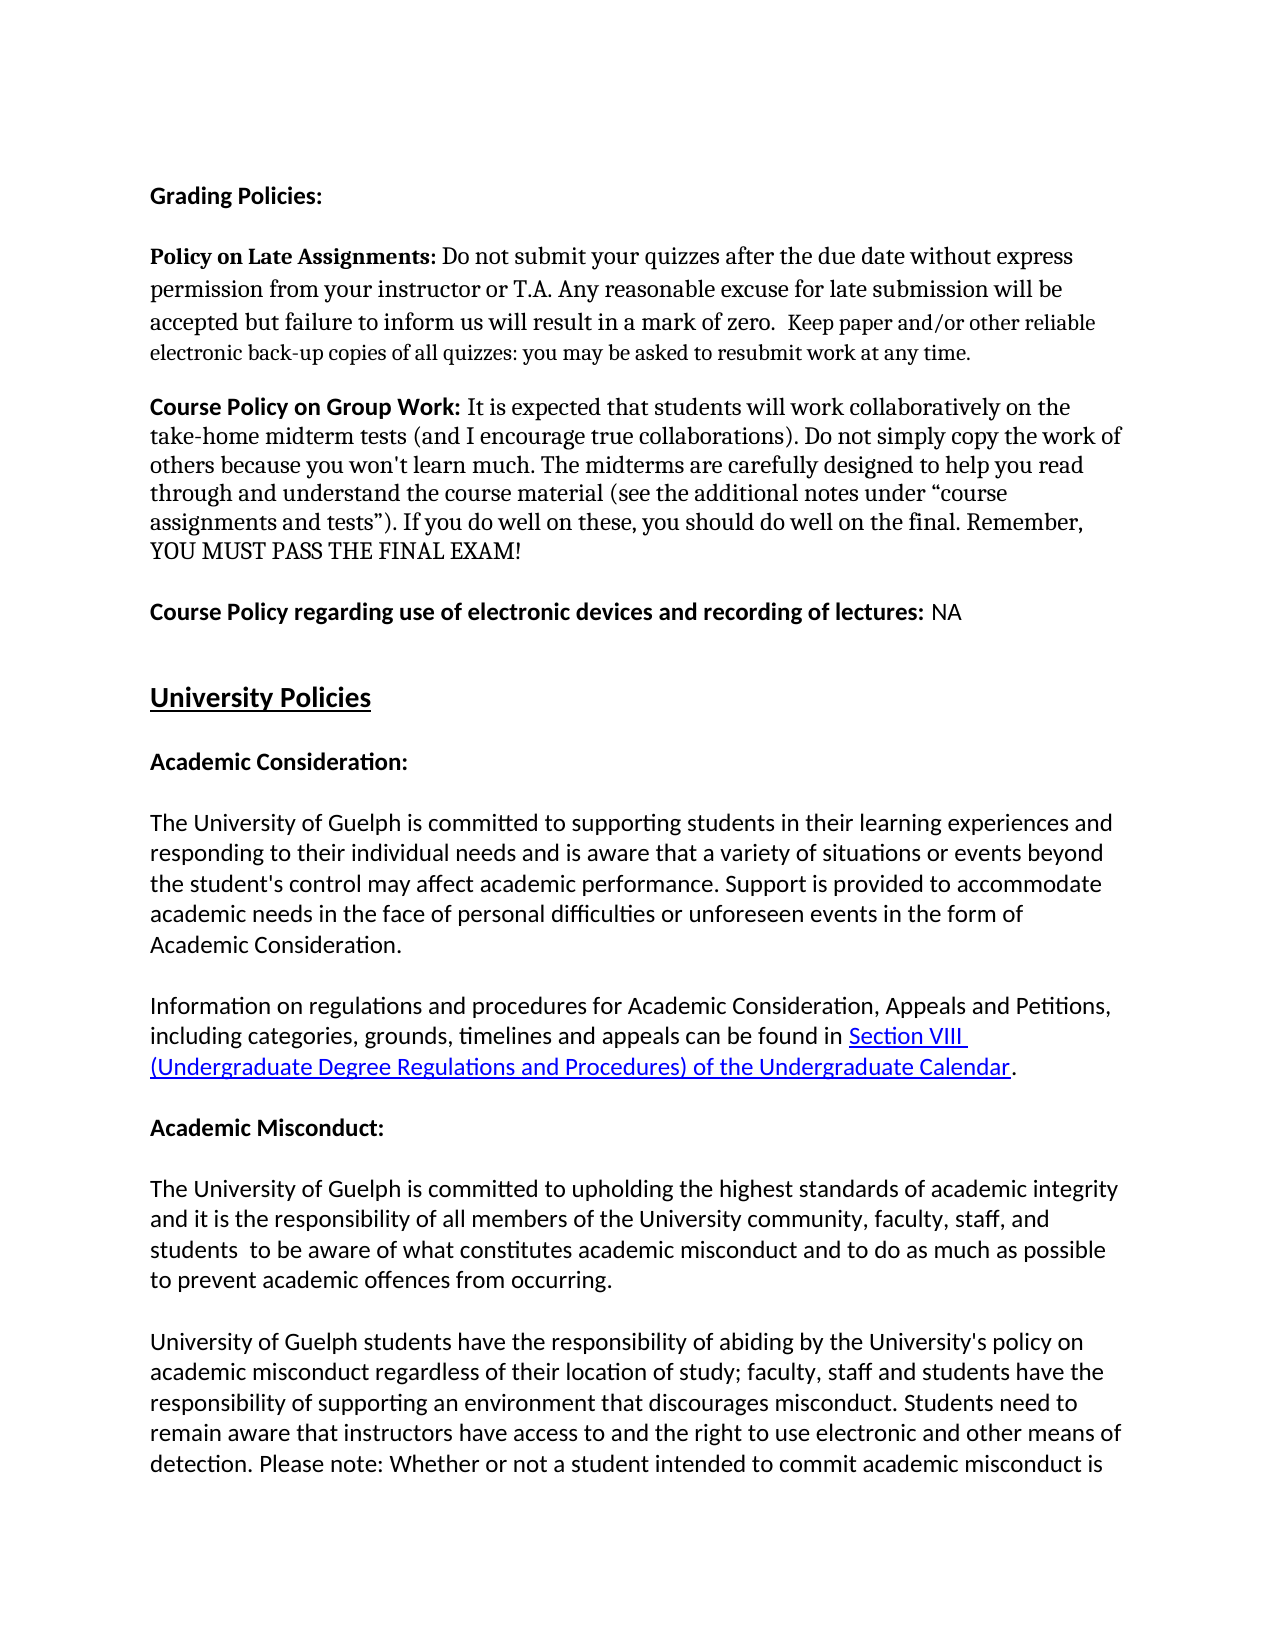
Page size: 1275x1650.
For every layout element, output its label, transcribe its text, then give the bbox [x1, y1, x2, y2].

subtitle Academic Consideration: [150, 746, 1125, 776]
subtitle Academic Misconduct: [150, 1112, 1125, 1142]
text Policy on Late Assignments: Do not submit your quizzes after the due date without express permission from your instructor or T.A. Any reasonable excuse for late submission will be accepted but failure to inform us will result in a mark of zero. Keep paper and/or other reliable electronic back-up copies of all quizzes: you may be asked to resubmit work at any time. [150, 242, 1125, 367]
text Information on regulations and procedures for Academic Consideration, Appeals and Petitions, including categories, grounds, timelines and appeals can be found in Section VIII (Undergraduate Degree Regulations and Procedures) of the Undergraduate Calendar. [150, 990, 1125, 1081]
subtitle Grading Policies: [150, 181, 1125, 211]
subtitle Course Policy on Group Work: It is expected that students will work collaboratively on the take-home midterm tests (and I encourage true collaborations). Do not simply copy the work of others because you won't learn much. The midterms are carefully designed to help you read through and understand the course material (see the additional notes under “course assignments and tests”). If you do well on these, you should do well on the final. Remember, YOU MUST PASS THE FINAL EXAM! [150, 391, 1125, 566]
subtitle Course Policy regarding use of electronic devices and recording of lectures: NA [150, 596, 1125, 627]
text The University of Guelph is committed to upholding the highest standards of academic integrity and it is the responsibility of all members of the University community, faculty, staff, and students to be aware of what constitutes academic misconduct and to do as much as possible to prevent academic offences from occurring. [150, 1173, 1125, 1295]
text The University of Guelph is committed to supporting students in their learning experiences and responding to their individual needs and is aware that a variety of situations or events beyond the student's control may affect academic performance. Support is provided to accommodate academic needs in the face of personal difficulties or unforeseen events in the form of Academic Consideration. [150, 807, 1125, 959]
subtitle University Policies [150, 679, 1125, 715]
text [150, 1326, 1125, 1478]
